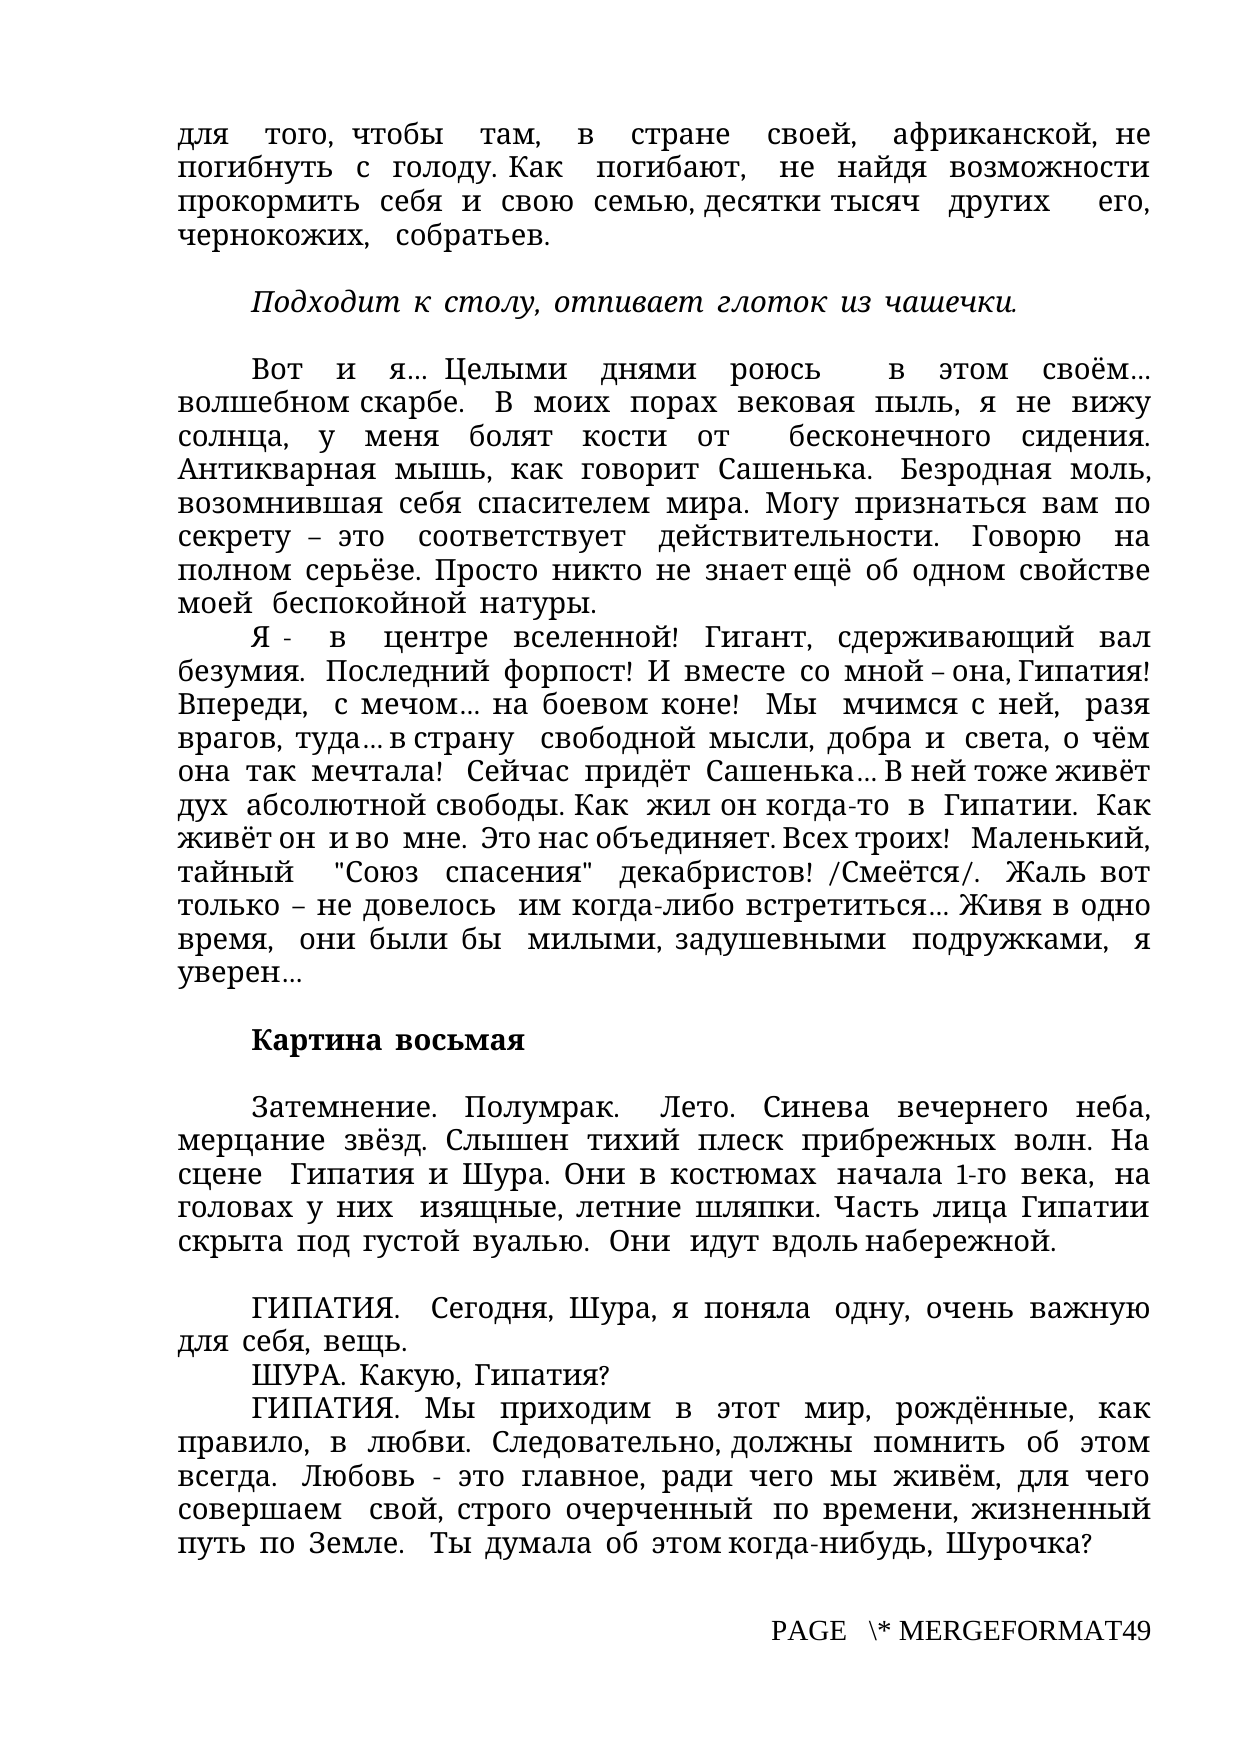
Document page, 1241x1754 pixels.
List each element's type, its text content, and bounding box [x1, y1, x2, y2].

text ГИПАТИЯ. Сегодня, Шура, я поняла одну, очень важную для себя, вещь. [177, 1292, 1152, 1359]
text Я - в центре вселенной! Гигант, сдерживающий вал безумия. Последний форпост! И вместе со мной – она, Гипатия! Впереди, с мечом… на боевом коне! Мы мчимся с ней, разя врагов, туда… в страну свободной мысли, добра и света, о чём она так мечтала! Сейчас придёт Сашенька… В ней тоже живёт дух абсолютной свободы. Как жил он когда-то в Гипатии. Как живёт он и во мне. Это нас объединяет. Всех троих! Маленький, тайный "Союз спасения" декабристов! /Смеётся/. Жаль вот только – не довелось им когда-либо встретиться… Живя в одно время, они были бы милыми, задушевными подружками, я уверен… [177, 621, 1152, 990]
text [177, 118, 1152, 252]
text Подходит к столу, отпивает глоток из чашечки. [177, 286, 1152, 319]
text Вот и я… Целыми днями роюсь в этом своём… волшебном скарбе. В моих порах вековая пыль, я не вижу солнца, у меня болят кости от бесконечного сидения. Антикварная мышь, как говорит Сашенька. Безродная моль, возомнившая себя спасителем мира. Могу признаться вам по секрету – это соответствует действительности. Говорю на полном серьёзе. Просто никто не знает ещё об одном свойстве моей беспокойной натуры. [177, 353, 1152, 621]
text ГИПАТИЯ. Мы приходим в этот мир, рождённые, как правило, в любви. Следовательно, должны помнить об этом всегда. Любовь - это главное, ради чего мы живём, для чего совершаем свой, строго очерченный по времени, жизненный путь по Земле. Ты думала об этом когда-нибудь, Шурочка? [177, 1393, 1152, 1560]
text Затемнение. Полумрак. Лето. Синева вечернего неба, мерцание звёзд. Слышен тихий плеск прибрежных волн. На сцене Гипатия и Шура. Они в костюмах начала 1-го века, на головах у них изящные, летние шляпки. Часть лица Гипатии скрыта под густой вуалью. Они идут вдоль набережной. [177, 1091, 1152, 1258]
text ШУРА. Какую, Гипатия? [177, 1359, 1152, 1393]
text Картина восьмая [177, 1024, 1152, 1057]
